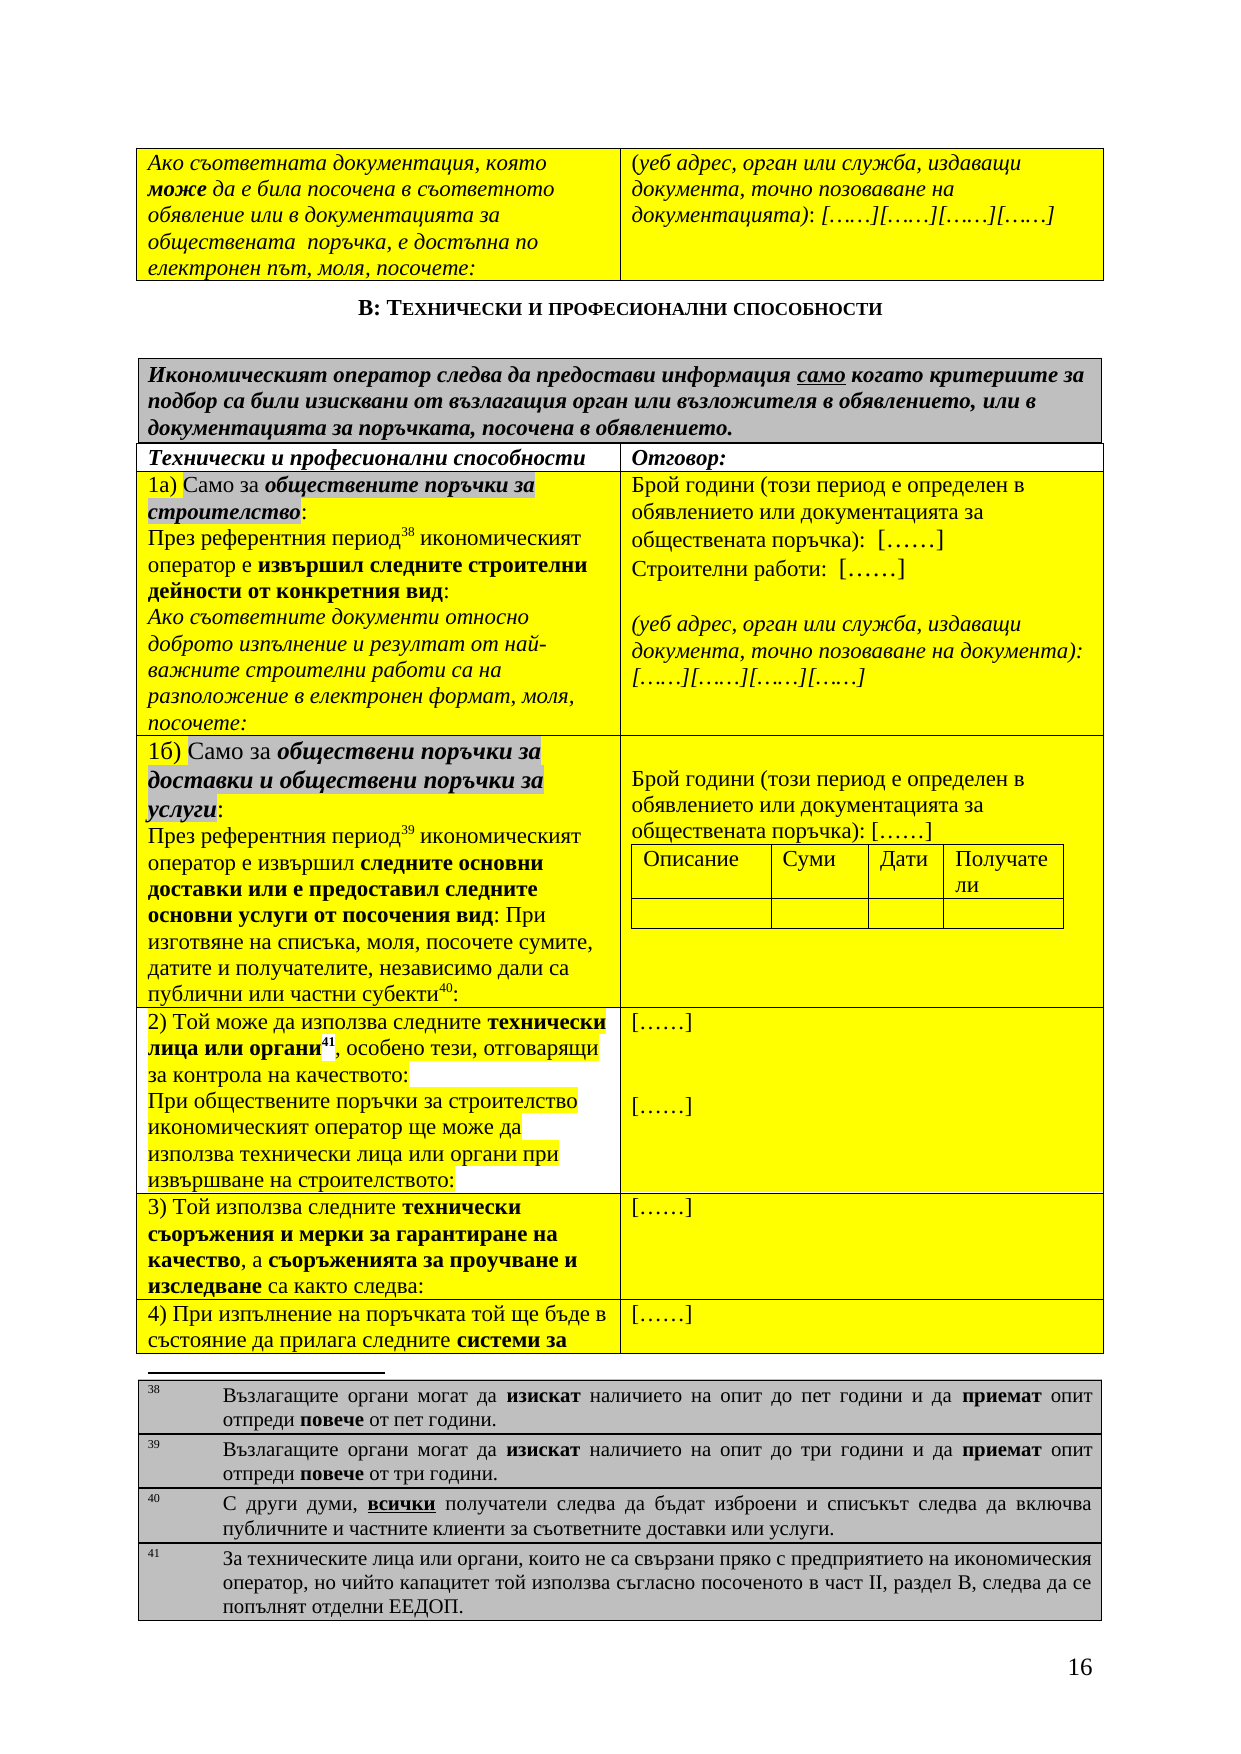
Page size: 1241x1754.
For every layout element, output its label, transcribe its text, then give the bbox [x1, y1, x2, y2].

text Икономическият оператор следва да предостави информация само когато критериите за подбор са били изисквани от възлагащия орган или възложителя в обявлението, или в документацията за поръчката, посочена в обявлението. [139, 359, 1101, 442]
table_cell 1а) Само за обществените поръчки за строителство: През референтния период икономическият оператор е извършил следните строителни дейности от конкретния вид: Ако съответните документи относно доброто изпълнение и резултат от най-важните строителни работи са на разположение в електронен формат, моля, посочете: [137, 472, 620, 735]
table_cell [……] [621, 1194, 1103, 1299]
table_cell [……] [……] [621, 1008, 1103, 1192]
table_cell [……] [621, 1300, 1103, 1353]
table_cell 2) Той може да използва следните технически лица или органи, особено тези, отговарящи за контрола на качеството: При обществените поръчки за строителство икономическият оператор ще може да използва технически лица или органи при извършване на строителството: [409, 1008, 620, 1192]
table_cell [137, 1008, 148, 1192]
table_cell 3) Той използва следните технически съоръжения и мерки за гарантиране на качество, а съоръженията за проучване и изследване са както следва: [137, 1194, 620, 1299]
table_cell Брой години (този период е определен в обявлението или документацията за обществената поръчка): [……] [621, 736, 1103, 1007]
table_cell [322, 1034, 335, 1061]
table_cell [137, 149, 620, 280]
table_header Отговор: [621, 444, 1103, 471]
table_cell Брой години (този период е определен в обявлението или документацията за обществената поръчка): [……] Строителни работи: [……] (уеб адрес, орган или служба, издаващи документа, точно позоваване на документа): [……][……][……][……] [621, 472, 1103, 735]
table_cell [621, 149, 1103, 280]
table_header Технически и професионални способности [137, 444, 620, 471]
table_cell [137, 1300, 620, 1353]
title В: Технически и професионални способности [148, 294, 1093, 320]
table_cell 1б) Само за обществени поръчки за доставки и обществени поръчки за услуги: През референтния период икономическият оператор е извършил следните основни доставки или е предоставил следните основни услуги от посочения вид: При изготвяне на списъка, моля, посочете сумите, датите и получателите, независимо дали са публични или частни субекти: [137, 736, 620, 1007]
